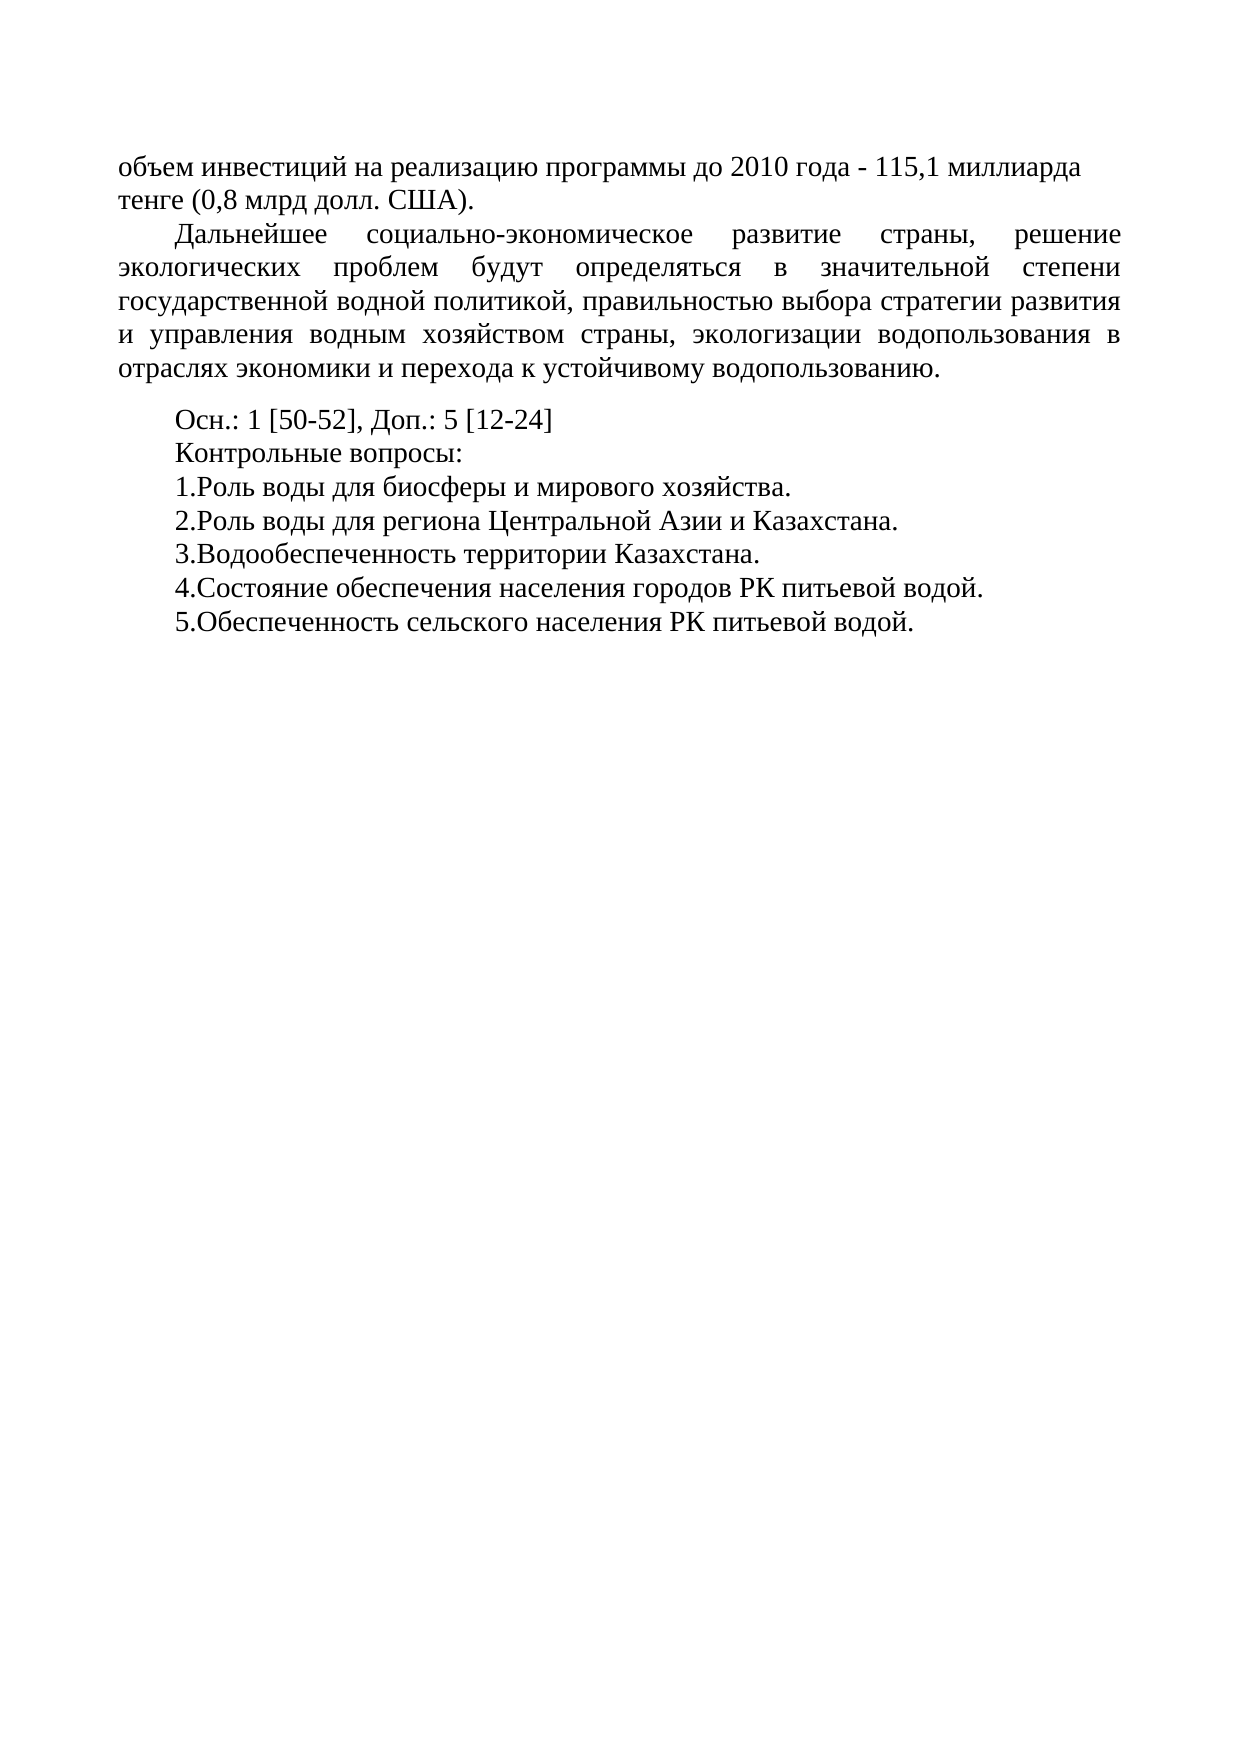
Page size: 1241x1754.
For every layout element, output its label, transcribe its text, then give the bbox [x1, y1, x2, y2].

text Контрольные вопросы: [174, 436, 1159, 469]
text Осн.: 1 [50-52], Доп.: 5 [12-24] [174, 402, 1159, 436]
text 1.Роль воды для биосферы и мирового хозяйства. [174, 469, 1159, 503]
text 4.Состояние обеспечения населения городов РК питьевой водой. 5.Обеспеченность сельского населения РК питьевой водой. [174, 571, 986, 638]
text объем инвестиций на реализацию программы до 2010 года - 115,1 миллиарда тенге (0,8 млрд долл. США). [118, 149, 1122, 216]
text Дальнейшее социально-экономическое развитие страны, решение экологических проблем будут определяться в значительной степени государственной водной политикой, правильностью выбора стратегии развития и управления водным хозяйством страны, экологизации водопользования в отраслях экономики и перехода к устойчивому водопользованию. [118, 216, 1122, 383]
text 2.Роль воды для региона Центральной Азии и Казахстана. 3.Водообеспеченность территории Казахстана. [174, 503, 901, 570]
